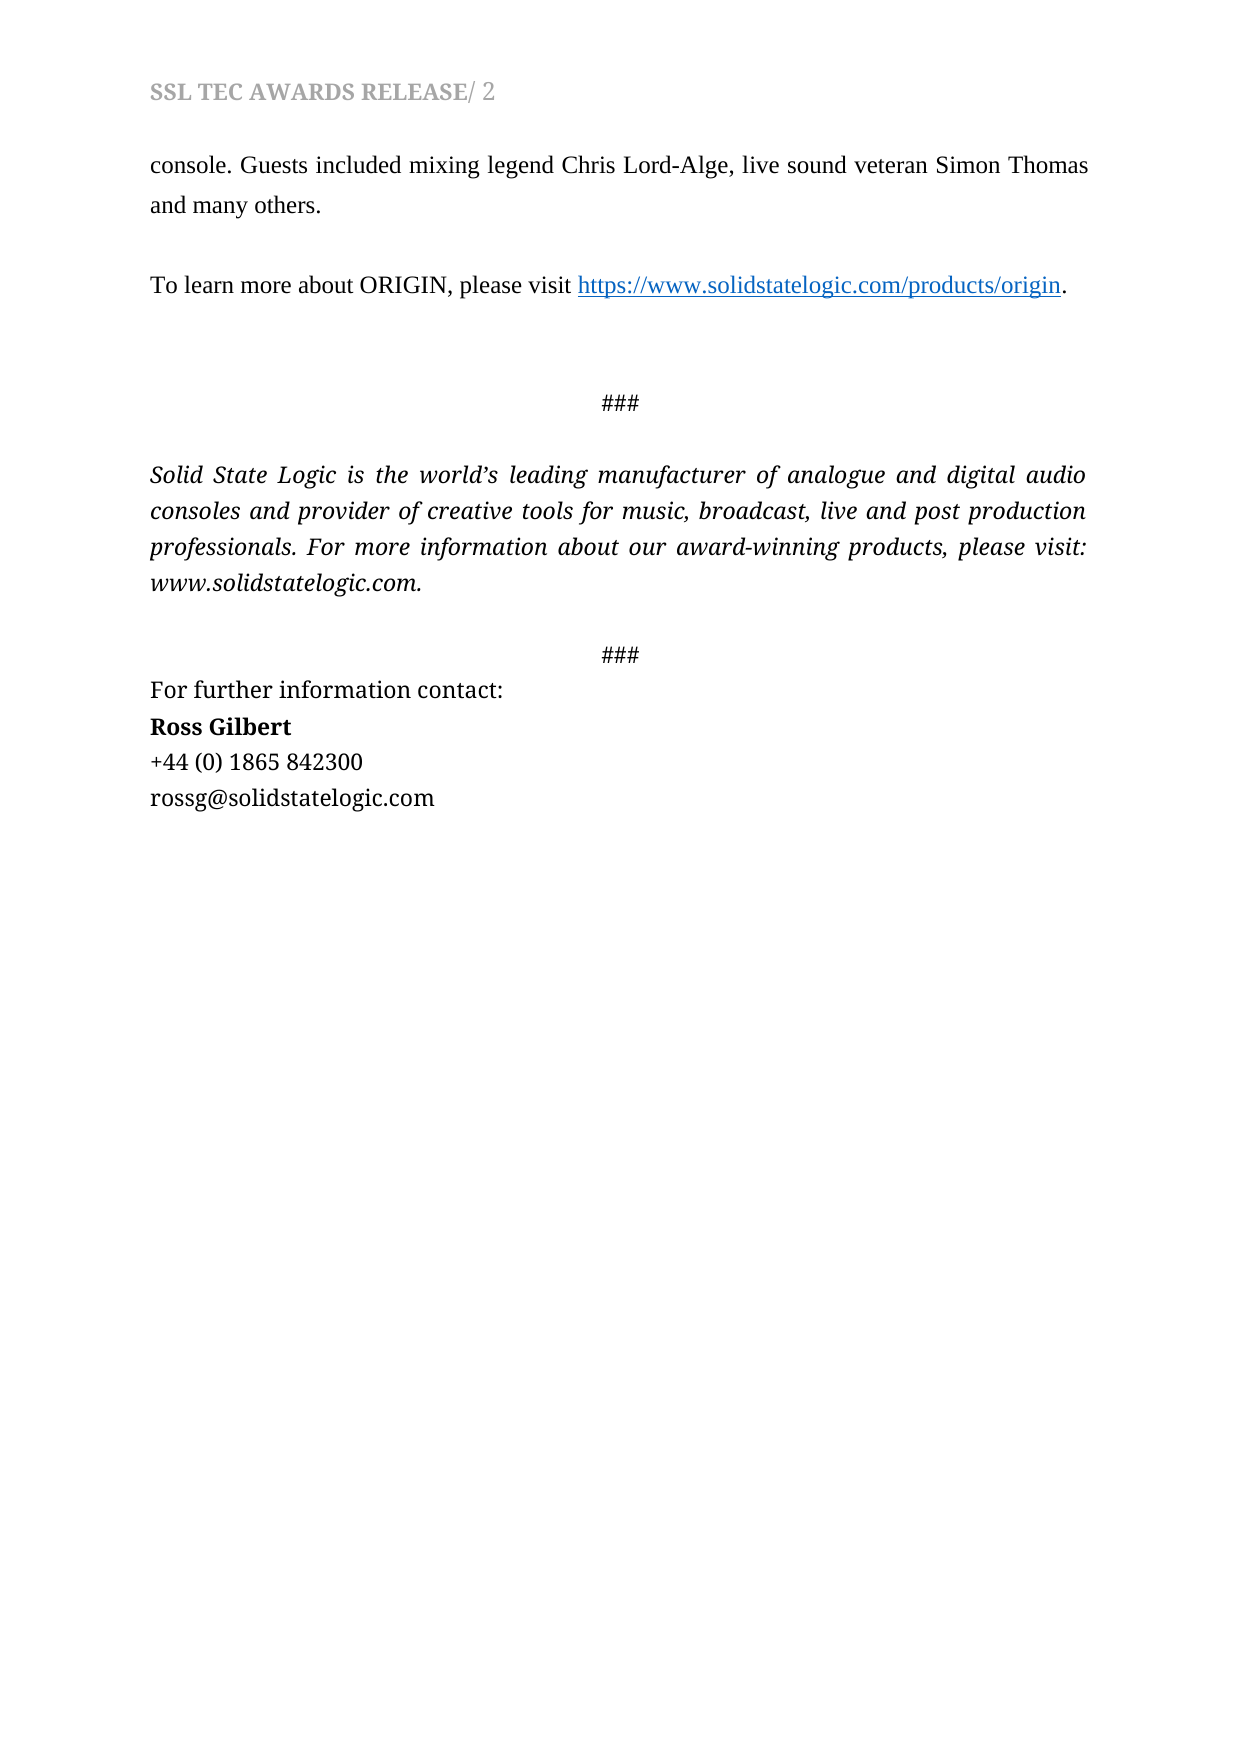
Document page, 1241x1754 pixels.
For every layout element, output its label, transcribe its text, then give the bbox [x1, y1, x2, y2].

text Ross Gilbert [150, 710, 1090, 742]
text ### [150, 638, 1090, 670]
text For further information contact: [150, 674, 1090, 706]
text +44 (0) 1865 842300 [150, 746, 1090, 778]
text Solid State Logic is the world’s leading manufacturer of analogue and digital audio consoles and provider of creative tools for music, broadcast, live and post production professionals. For more information about our award-winning products, please visit: www.solidstatelogic.com. [150, 459, 1090, 598]
text To learn more about ORIGIN, please visit https://www.solidstatelogic.com/products/origin. [150, 271, 1090, 299]
text rossg@solidstatelogic.com [150, 782, 1090, 813]
text ### [150, 387, 1090, 418]
